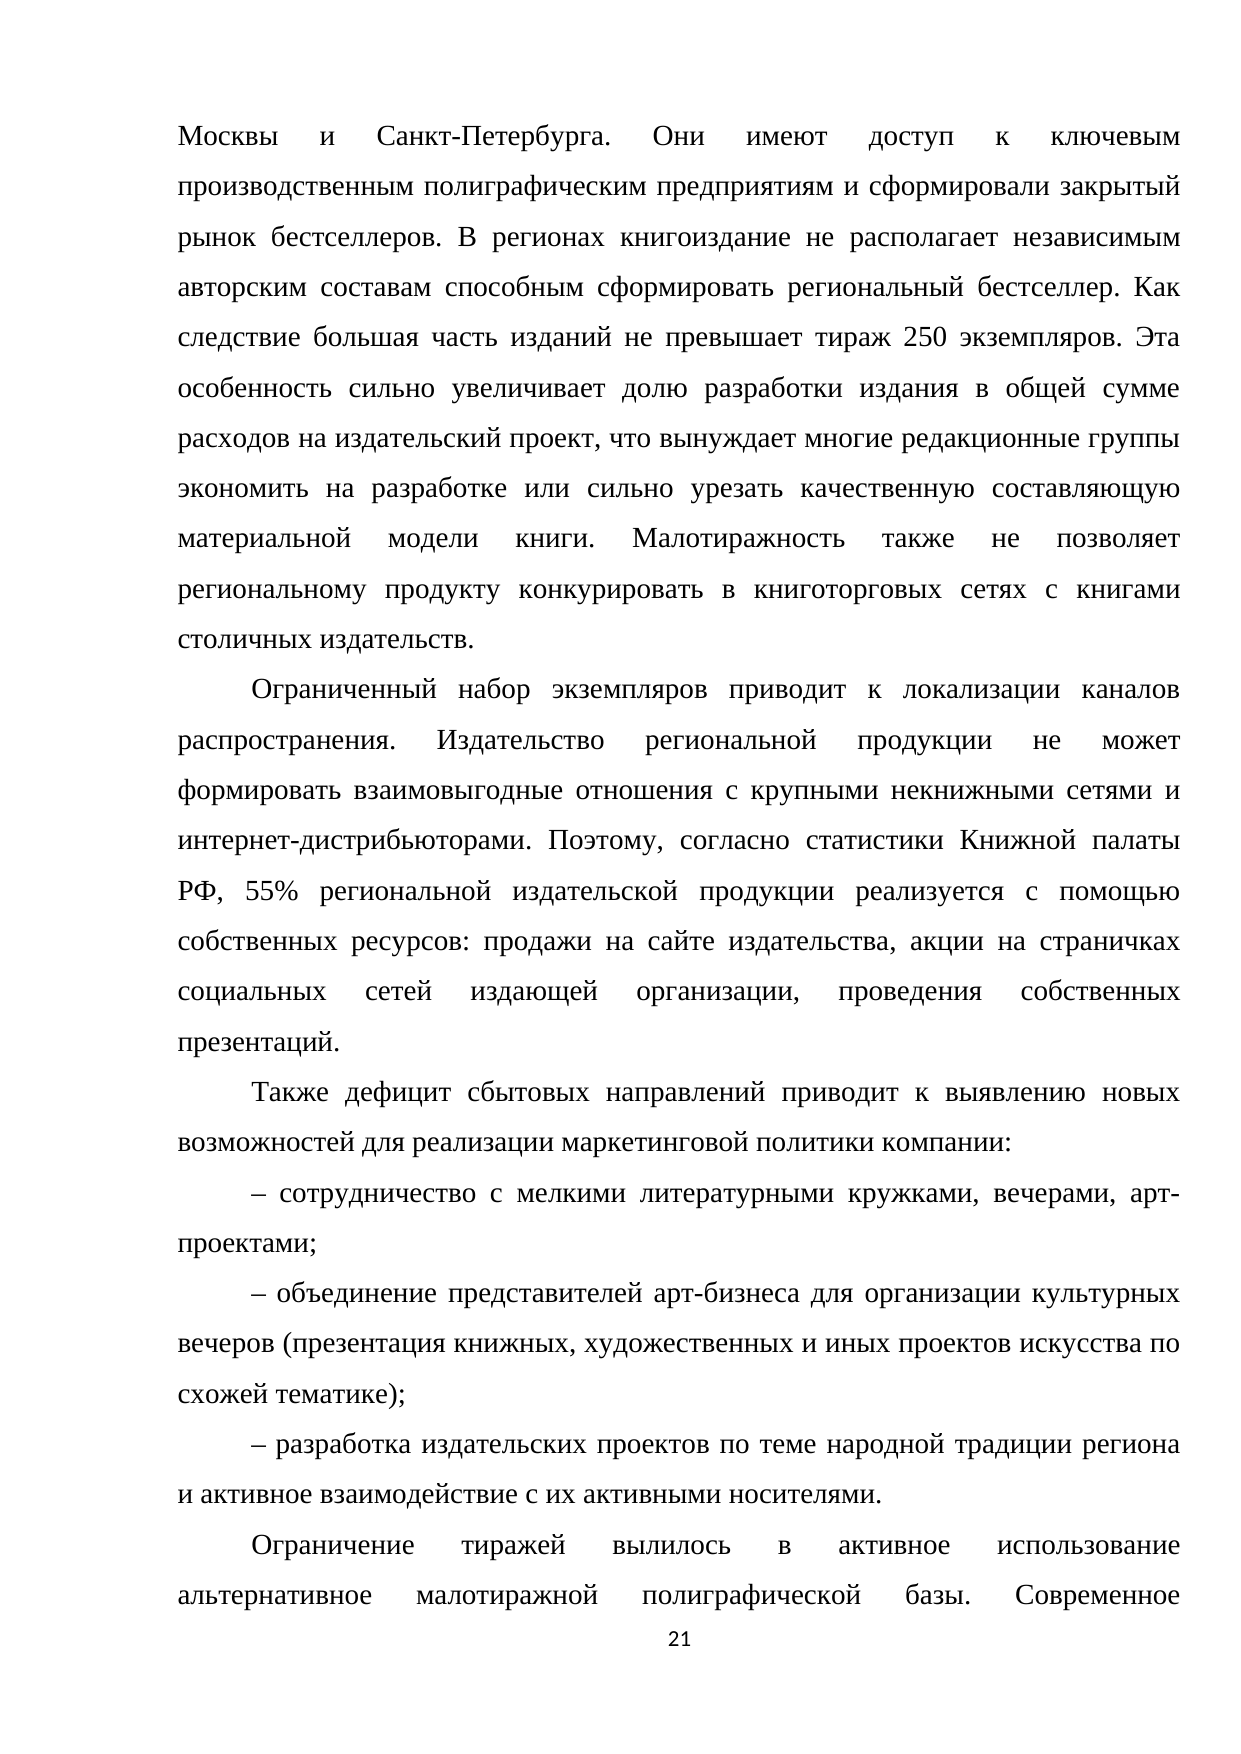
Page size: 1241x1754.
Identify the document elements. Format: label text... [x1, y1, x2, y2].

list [177, 118, 1181, 655]
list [177, 1527, 1181, 1611]
list – разработка издательских проектов по теме народной традиции региона и активное взаимодействие с их активными носителями. [177, 1426, 1181, 1510]
list Ограниченный набор экземпляров приводит к локализации каналов распространения. Издательство региональной продукции не может формировать взаимовыгодные отношения с крупными некнижными сетями и интернет-дистрибьюторами. Поэтому, согласно статистики Книжной палаты РФ, 55% региональной издательской продукции реализуется с помощью собственных ресурсов: продажи на сайте издательства, акции на страничках социальных сетей издающей организации, проведения собственных презентаций. [177, 672, 1181, 1057]
list – сотрудничество с мелкими литературными кружками, вечерами, арт-проектами; [177, 1175, 1181, 1258]
list Также дефицит сбытовых направлений приводит к выявлению новых возможностей для реализации маркетинговой политики компании: [177, 1074, 1181, 1158]
list – объединение представителей арт-бизнеса для организации культурных вечеров (презентация книжных, художественных и иных проектов искусства по схожей тематике); [177, 1275, 1181, 1409]
